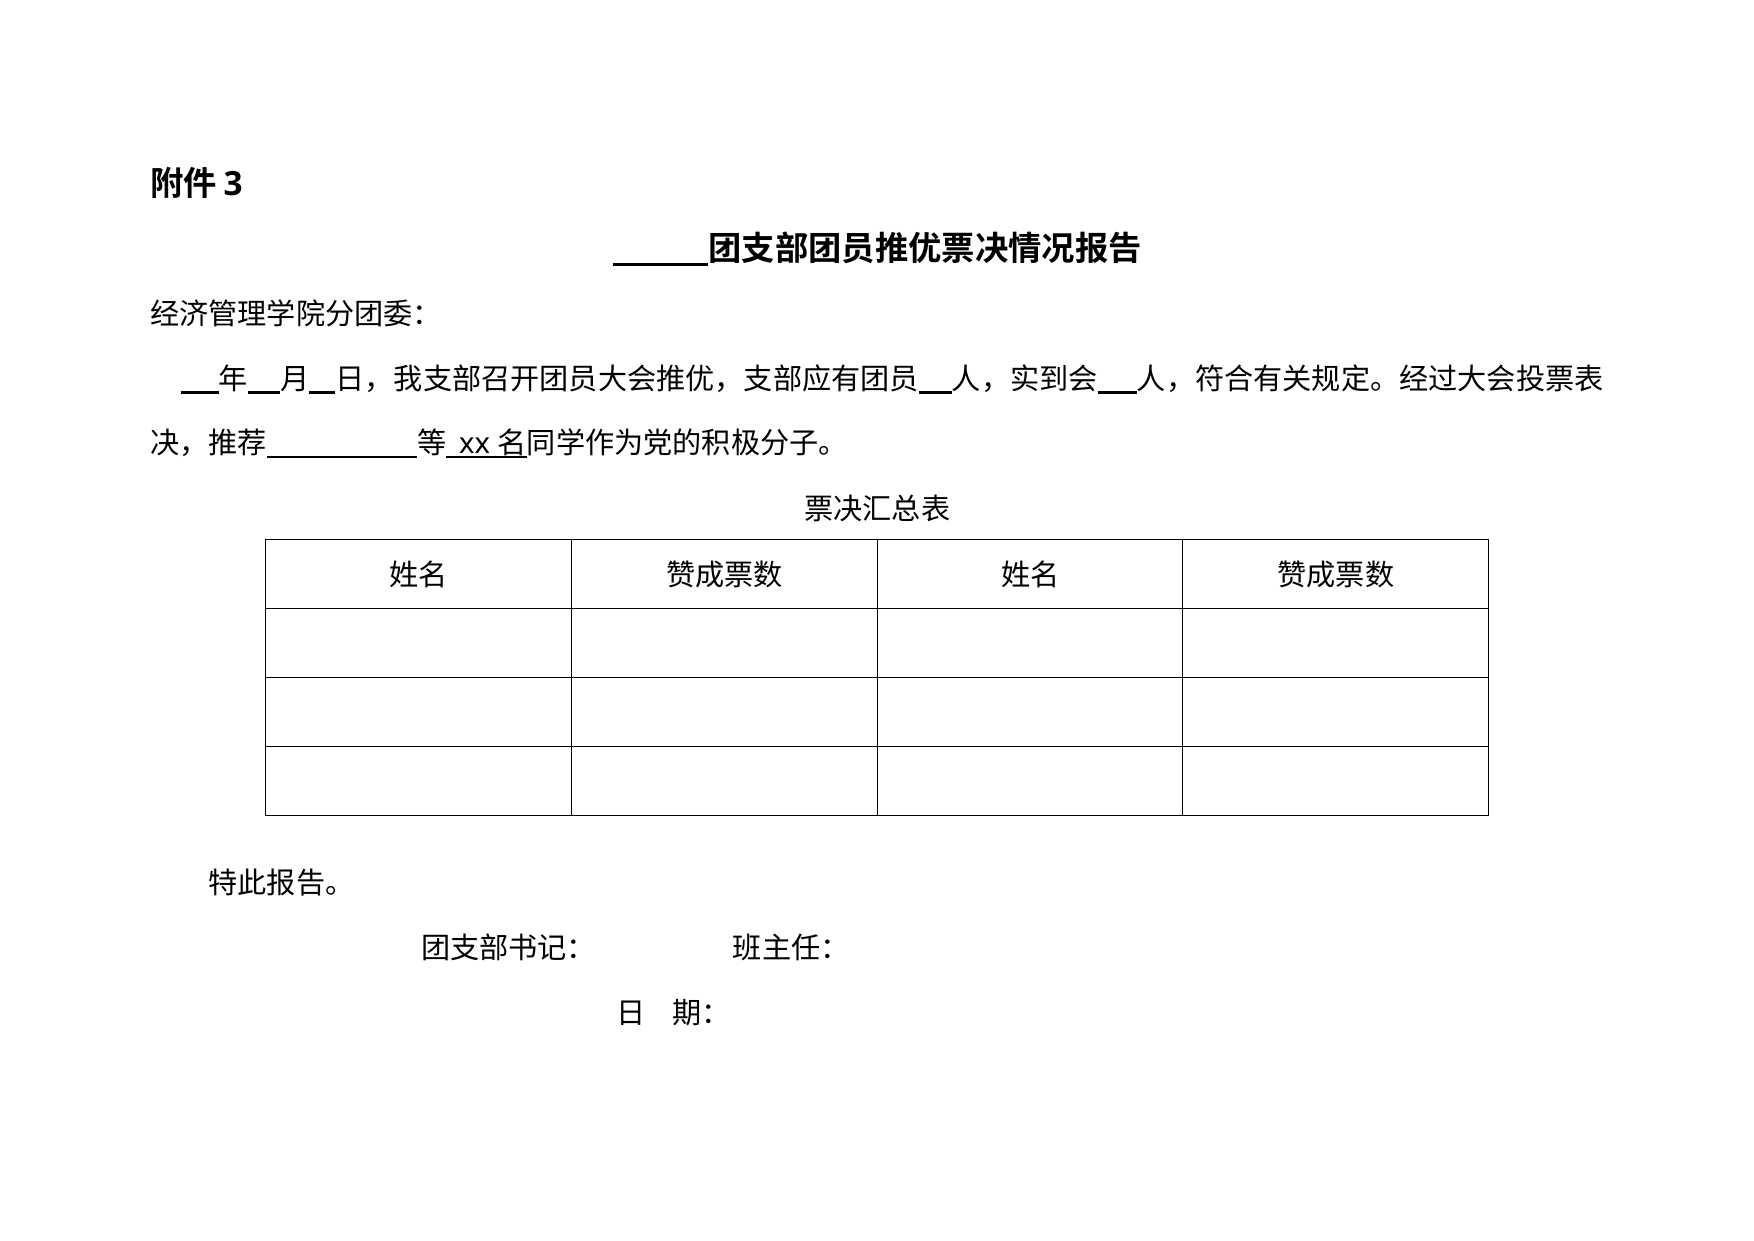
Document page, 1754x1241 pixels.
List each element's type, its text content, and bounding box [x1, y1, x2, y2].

text 附件3 [150, 149, 1604, 214]
table_header 姓名 [878, 540, 1182, 608]
table_header 姓名 [266, 540, 571, 608]
text 票决汇总表 [150, 474, 1604, 539]
table_cell [572, 678, 877, 746]
table_cell [266, 609, 571, 677]
table_header 赞成票数 [1183, 540, 1488, 608]
table_cell [572, 747, 877, 815]
table_cell [1183, 678, 1488, 746]
table_cell [1183, 609, 1488, 677]
text 年 月 日，我支部召开团员大会推优，支部应有团员 人，实到会 人，符合有关规定。经过大会投票表决，推荐 等 xx 名同学作为党的积极分子。 [150, 344, 1604, 474]
table_cell [878, 747, 1182, 815]
table_cell [266, 747, 571, 815]
text 经济管理学院分团委： [150, 279, 1604, 344]
table_cell [878, 678, 1182, 746]
text 团支部书记： 班主任： [150, 913, 1604, 978]
text 特此报告。 [150, 848, 1604, 913]
table_cell [1183, 747, 1488, 815]
table_cell [572, 609, 877, 677]
table_header 赞成票数 [572, 540, 877, 608]
table_cell [878, 609, 1182, 677]
text 日 期： [150, 978, 1604, 1043]
table_cell [266, 678, 571, 746]
text 团支部团员推优票决情况报告 [150, 214, 1604, 279]
